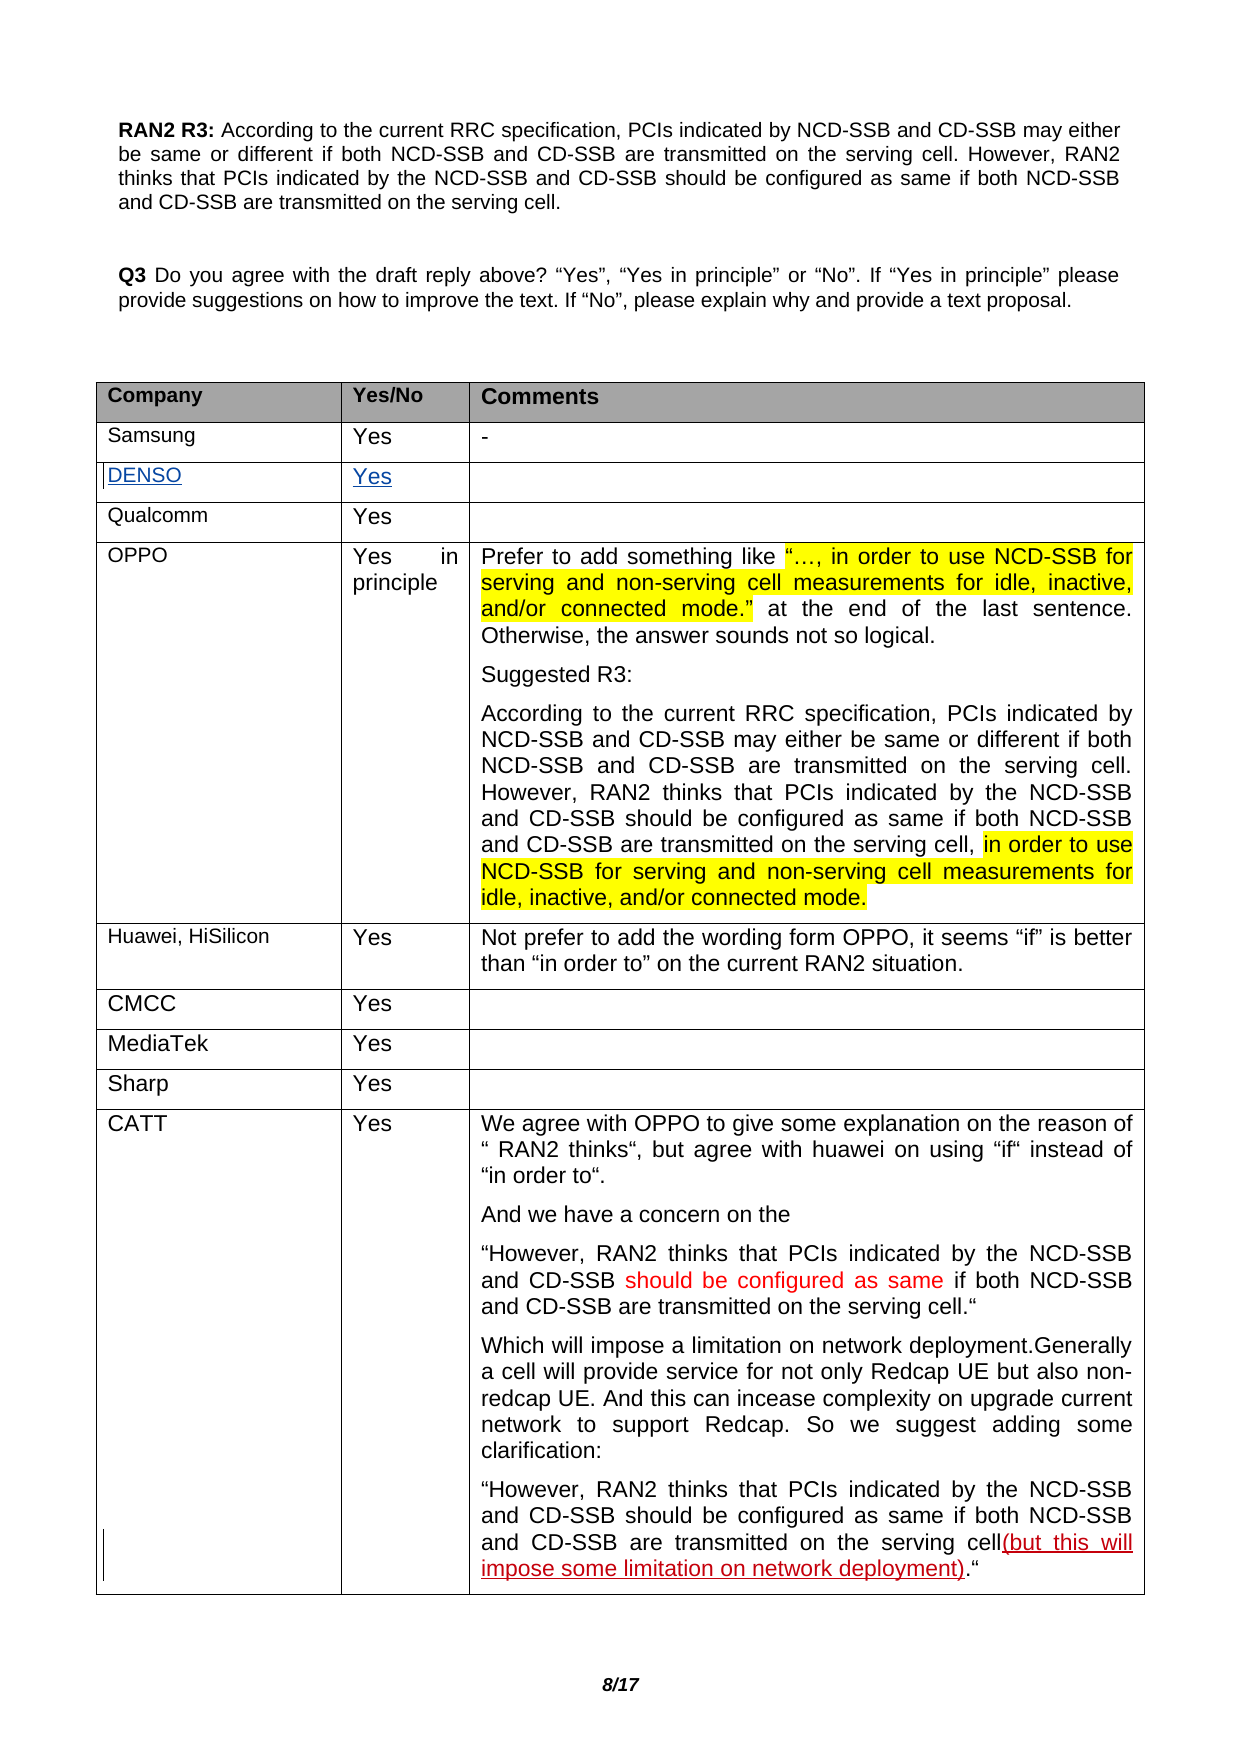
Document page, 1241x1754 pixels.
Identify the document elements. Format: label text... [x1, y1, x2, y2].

table_cell Prefer to add something like “…, in order to use NCD-SSB for serving and non-serving cell measurements for idle, inactive, and/or connected mode.” at the end of the last sentence. Otherwise, the answer sounds not so logical. Suggested R3: According to the current RRC specification, PCIs indicated by NCD-SSB and CD-SSB may either be same or different if both NCD-SSB and CD-SSB are transmitted on the serving cell. However, RAN2 thinks that PCIs indicated by the NCD-SSB and CD-SSB should be configured as same if both NCD-SSB and CD-SSB are transmitted on the serving cell, in order to use NCD-SSB for serving and non-serving cell measurements for idle, inactive, and/or connected mode. [470, 543, 1144, 923]
table_cell - [470, 423, 1144, 462]
table_cell MediaTek [97, 1030, 341, 1069]
table_cell Yes [342, 1030, 469, 1069]
table_cell CMCC [97, 990, 341, 1029]
table_cell Yes [342, 423, 469, 462]
text RAN2 R3: According to the current RRC specification, PCIs indicated by NCD-SSB and CD-SSB may either be same or different if both NCD-SSB and CD-SSB are transmitted on the serving cell. However, RAN2 thinks that PCIs indicated by the NCD-SSB and CD-SSB should be configured as same if both NCD-SSB and CD-SSB are transmitted on the serving cell. [118, 118, 1122, 214]
table_cell CATT [97, 1110, 341, 1594]
table_cell Yes [342, 1110, 469, 1594]
table_cell Yes [342, 503, 469, 542]
table_cell [470, 503, 1144, 542]
table_cell [342, 463, 469, 502]
table_cell Samsung [97, 423, 341, 462]
table_cell Yes [342, 1070, 469, 1109]
table_cell OPPO [97, 543, 341, 923]
table_cell Sharp [97, 1070, 341, 1109]
table_cell Huawei, HiSilicon [97, 924, 341, 989]
table_cell Yes [342, 990, 469, 1029]
table_cell [97, 463, 341, 502]
table_cell [470, 1030, 1144, 1069]
table_cell [470, 463, 1144, 502]
table_cell We agree with OPPO to give some explanation on the reason of “ RAN2 thinks“, but agree with huawei on using “if“ instead of “in order to“. And we have a concern on the “However, RAN2 thinks that PCIs indicated by the NCD-SSB and CD-SSB should be configured as same if both NCD-SSB and CD-SSB are transmitted on the serving cell.“ Which will impose a limitation on network deployment.Generally a cell will provide service for not only Redcap UE but also non-redcap UE. And this can incease complexity on upgrade current network to support Redcap. So we suggest adding some clarification: “However, RAN2 thinks that PCIs indicated by the NCD-SSB and CD-SSB should be configured as same if both NCD-SSB and CD-SSB are transmitted on the serving cell.“ [470, 1110, 1144, 1594]
table_cell Qualcomm [97, 503, 341, 542]
table_cell Not prefer to add the wording form OPPO, it seems “if” is better than “in order to” on the current RAN2 situation. [470, 924, 1144, 989]
table_header Company [97, 383, 341, 422]
table_cell Yes [342, 924, 469, 989]
table_cell Yes in principle [342, 543, 469, 923]
table_cell [470, 1070, 1144, 1109]
text Q3 Do you agree with the draft reply above? “Yes”, “Yes in principle” or “No”. If “Yes in principle” please provide suggestions on how to improve the text. If “No”, please explain why and provide a text proposal. [118, 263, 1122, 312]
table_cell [470, 990, 1144, 1029]
table_header Yes/No [342, 383, 469, 422]
table_header Comments [470, 383, 1144, 422]
